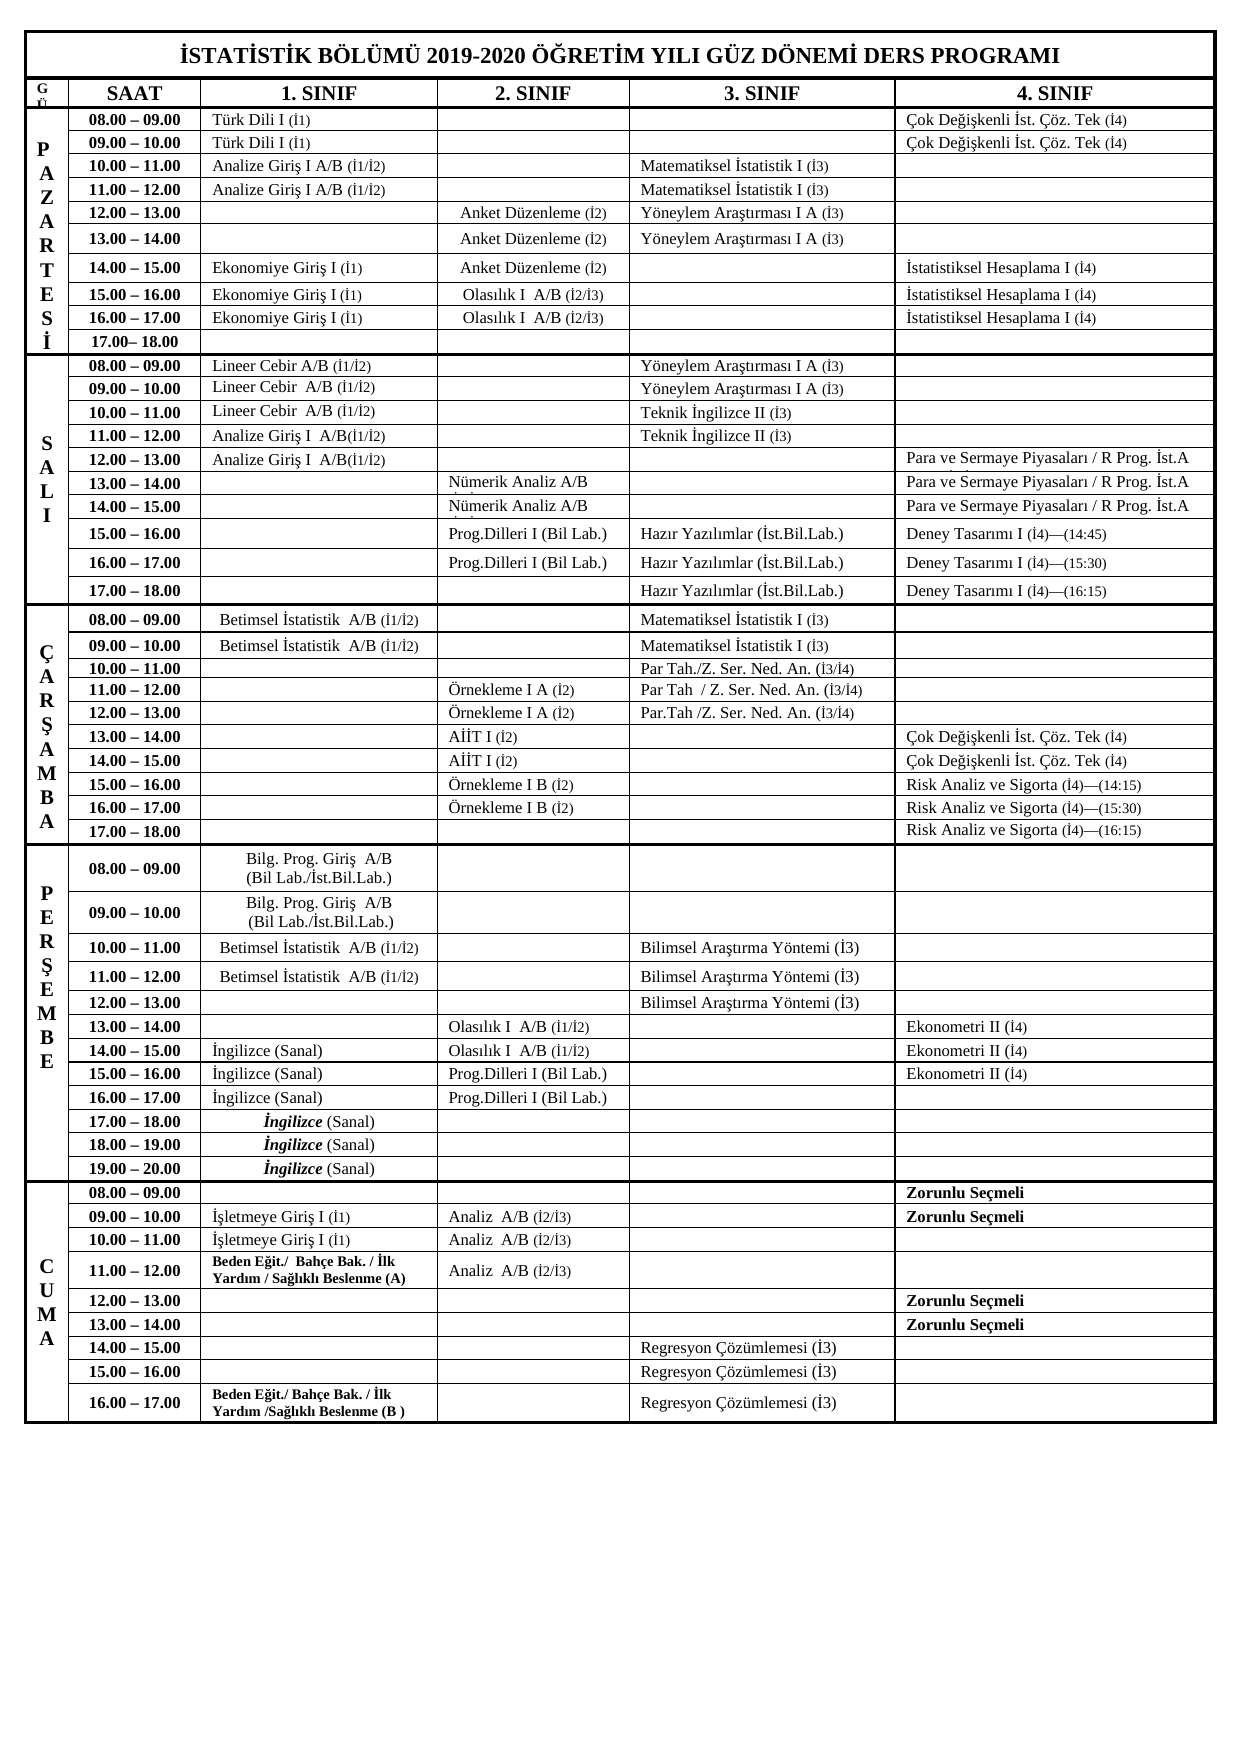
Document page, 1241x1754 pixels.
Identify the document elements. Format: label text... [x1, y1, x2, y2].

table_cell [630, 1313, 894, 1336]
table_cell [630, 1039, 894, 1061]
table_cell Matematiksel İstatistik I (İ3) [630, 633, 894, 658]
table_cell [896, 678, 1213, 701]
table_cell 17.00 – 18.00 [69, 820, 200, 842]
table_cell İşletmeye Giriş I (İ1) [201, 1228, 437, 1251]
table_cell 14.00 – 15.00 [69, 495, 200, 518]
table_cell [630, 131, 894, 153]
table_cell [896, 1337, 1213, 1359]
table_cell Türk Dili I (İ1) [201, 131, 437, 153]
table_cell [438, 934, 629, 961]
table_cell [438, 577, 629, 603]
table_cell [630, 1252, 894, 1288]
table_cell Betimsel İstatistik A/B (İ1/İ2) [201, 934, 437, 961]
table_cell 16.00 – 17.00 [69, 796, 200, 819]
table_cell Analize Giriş I A/B (İ1/İ2) [201, 178, 437, 201]
table_cell [896, 1133, 1213, 1156]
table_cell Regresyon Çözümlemesi (İ3) [630, 1360, 894, 1383]
table_cell Zorunlu Seçmeli [896, 1289, 1213, 1312]
table_cell [630, 109, 894, 130]
table_cell 10.00 – 11.00 [69, 154, 200, 177]
table_cell [630, 495, 894, 518]
table_cell AİİT I (İ2) [438, 725, 629, 748]
table_cell [896, 1228, 1213, 1251]
table_cell Lineer Cebir A/B (İ1/İ2) [201, 356, 437, 376]
table_cell 09.00 – 10.00 [69, 377, 200, 400]
table_cell [201, 749, 437, 772]
table_cell 18.00 – 19.00 [69, 1133, 200, 1156]
table_cell Örnekleme I A (İ2) [438, 702, 629, 724]
table_cell Çok Değişkenli İst. Çöz. Tek (İ4) [896, 749, 1213, 772]
table_cell İngilizce (Sanal) [201, 1133, 437, 1156]
table_cell 4. SINIF [896, 80, 1213, 106]
table_cell 17.00– 18.00 [69, 330, 200, 352]
table_cell Matematiksel İstatistik I (İ3) [630, 154, 894, 177]
table_cell [201, 1360, 437, 1383]
table_cell Bilimsel Araştırma Yöntemi (İ3) [630, 962, 894, 990]
table_cell [630, 725, 894, 748]
table_cell Bilg. Prog. Giriş A/B (Bil Lab./İst.Bil.Lab.) [201, 846, 437, 891]
table_cell [438, 109, 629, 130]
table_cell [896, 202, 1213, 223]
table_cell Bilg. Prog. Giriş A/B (Bil Lab./İst.Bil.Lab.) [201, 892, 437, 932]
table_cell 10.00 – 11.00 [69, 401, 200, 423]
table_cell [201, 678, 437, 701]
table_cell Ekonometri II (İ4) [896, 1039, 1213, 1061]
table_cell [896, 224, 1213, 253]
table_cell [27, 1156, 68, 1179]
table_cell Ekonometri II (İ4) [896, 1015, 1213, 1038]
table_cell Lineer Cebir A/B (İ1/İ2) [201, 377, 437, 400]
table_cell 12.00 – 13.00 [69, 202, 200, 223]
table_cell Analiz A/B (İ2/İ3) [438, 1252, 629, 1288]
table_cell 17.00 – 18.00 [69, 577, 200, 603]
table_cell [438, 892, 629, 932]
table_cell [630, 773, 894, 795]
table_cell Olasılık I A/B (İ1/İ2) [438, 1039, 629, 1061]
table_cell Betimsel İstatistik A/B (İ1/İ2) [201, 606, 437, 631]
table_cell [438, 356, 629, 376]
table_cell 12.00 – 13.00 [69, 1289, 200, 1312]
table_cell 19.00 – 20.00 [69, 1157, 200, 1179]
table_cell İngilizce (Sanal) [201, 1039, 437, 1061]
table_cell [630, 749, 894, 772]
table_cell [201, 659, 437, 677]
table_cell Hazır Yazılımlar (İst.Bil.Lab.) [630, 577, 894, 603]
table_cell İngilizce (Sanal) [201, 1110, 437, 1132]
table_cell 2. SINIF [438, 80, 629, 106]
table_cell Analiz A/B (İ2/İ3) [438, 1204, 629, 1227]
table_cell [201, 820, 437, 842]
table_cell [630, 1063, 894, 1085]
table_cell 16.00 – 17.00 [69, 1086, 200, 1109]
table_cell Yöneylem Araştırması I A (İ3) [630, 224, 894, 253]
table_cell Prog.Dilleri I (Bil Lab.) [438, 1086, 629, 1109]
table_cell [630, 254, 894, 282]
table_cell [630, 1228, 894, 1251]
table_cell [896, 178, 1213, 201]
table_cell 14.00 – 15.00 [69, 254, 200, 282]
table_cell Bilimsel Araştırma Yöntemi (İ3) [630, 934, 894, 961]
table_cell 15.00 – 16.00 [69, 1360, 200, 1383]
table_cell [201, 1183, 437, 1203]
table_cell GÜN [27, 80, 68, 106]
table_cell Örnekleme I A (İ2) [438, 678, 629, 701]
table_cell Zorunlu Seçmeli [896, 1183, 1213, 1203]
table_cell Analize Giriş I A/B (İ1/İ2) [201, 154, 437, 177]
table_cell [896, 154, 1213, 177]
table_cell 13.00 – 14.00 [69, 472, 200, 494]
table_cell İstatistiksel Hesaplama I (İ4) [896, 306, 1213, 329]
table_cell [438, 154, 629, 177]
table_cell [438, 1360, 629, 1383]
table_cell [438, 425, 629, 447]
table_cell [438, 991, 629, 1014]
table_cell [896, 1110, 1213, 1132]
table_cell 15.00 – 16.00 [69, 519, 200, 548]
table_cell [27, 1109, 68, 1132]
table_cell 14.00 – 15.00 [69, 1039, 200, 1061]
table_cell Zorunlu Seçmeli [896, 1204, 1213, 1227]
table_cell 09.00 – 10.00 [69, 1204, 200, 1227]
table_cell Deney Tasarımı I (İ4)—(16:15) [896, 577, 1213, 603]
table_cell 08.00 – 09.00 [69, 356, 200, 376]
table_cell P E R Ş E M B E [27, 846, 68, 1109]
table_cell 13.00 – 14.00 [69, 725, 200, 748]
table_cell 12.00 – 13.00 [69, 991, 200, 1014]
table_cell Çok Değişkenli İst. Çöz. Tek (İ4) [896, 109, 1213, 130]
table_cell Matematiksel İstatistik I (İ3) [630, 178, 894, 201]
table_cell Ç A R Ş A M B A [27, 606, 68, 842]
table_cell C U M A [27, 1183, 68, 1421]
table_cell [201, 1289, 437, 1312]
table_cell Olasılık I A/B (İ2/İ3) [438, 306, 629, 329]
table_cell 15.00 – 16.00 [69, 773, 200, 795]
table_cell [201, 1337, 437, 1359]
table_cell [896, 934, 1213, 961]
table_cell Regresyon Çözümlemesi (İ3) [630, 1384, 894, 1421]
table_cell [201, 991, 437, 1014]
table_cell Deney Tasarımı I (İ4)—(15:30) [896, 549, 1213, 576]
table_cell Anket Düzenleme (İ2) [438, 254, 629, 282]
table_cell Nümerik Analiz A/B (İ1/İ2) [438, 495, 629, 518]
table_cell [896, 1360, 1213, 1383]
table_cell [201, 773, 437, 795]
table_cell [630, 820, 894, 842]
table_cell 09.00 – 10.00 [69, 633, 200, 658]
table_cell [896, 633, 1213, 658]
table_cell [438, 1337, 629, 1359]
table_cell [438, 846, 629, 891]
table_cell [896, 425, 1213, 447]
table_cell [630, 1110, 894, 1132]
table_cell İstatistiksel Hesaplama I (İ4) [896, 283, 1213, 305]
table_cell Örnekleme I B (İ2) [438, 796, 629, 819]
table_cell [896, 401, 1213, 423]
table_cell [896, 846, 1213, 891]
table_cell Beden Eğit./ Bahçe Bak. / İlk Yardım /Sağlıklı Beslenme (B ) [201, 1384, 437, 1421]
table_cell 11.00 – 12.00 [69, 962, 200, 990]
table_cell Matematiksel İstatistik I (İ3) [630, 606, 894, 631]
table_cell 08.00 – 09.00 [69, 606, 200, 631]
table_cell 10.00 – 11.00 [69, 659, 200, 677]
table_cell [438, 962, 629, 990]
table_cell Analiz A/B (İ2/İ3) [438, 1228, 629, 1251]
table_cell Betimsel İstatistik A/B (İ1/İ2) [201, 962, 437, 990]
table_cell Risk Analiz ve Sigorta (İ4)—(15:30) [896, 796, 1213, 819]
table_cell [630, 330, 894, 352]
table_cell 14.00 – 15.00 [69, 1337, 200, 1359]
table_cell Para ve Sermaye Piyasaları / R Prog. İst.A An.(İ3/İ4) [896, 495, 1213, 518]
table_cell 11.00 – 12.00 [69, 678, 200, 701]
table_cell Beden Eğit./ Bahçe Bak. / İlk Yardım / Sağlıklı Beslenme (A) [201, 1252, 437, 1288]
table_cell Nümerik Analiz A/B (İ1/İ2) [438, 472, 629, 494]
table_cell [630, 472, 894, 494]
table_cell İngilizce (Sanal) [201, 1157, 437, 1179]
table_cell 3. SINIF [630, 80, 894, 106]
table_cell [896, 606, 1213, 631]
table_cell [438, 401, 629, 423]
table_cell [896, 356, 1213, 376]
table_cell [630, 796, 894, 819]
table_cell 09.00 – 10.00 [69, 131, 200, 153]
table_cell Yöneylem Araştırması I A (İ3) [630, 377, 894, 400]
table_cell [438, 1157, 629, 1179]
table_cell [896, 1252, 1213, 1288]
table_cell [438, 659, 629, 677]
table_cell Hazır Yazılımlar (İst.Bil.Lab.) [630, 549, 894, 576]
table_cell [630, 1204, 894, 1227]
table_cell [896, 1086, 1213, 1109]
table_cell [438, 377, 629, 400]
table_cell 08.00 – 09.00 [69, 846, 200, 891]
table_cell 1. SINIF [201, 80, 437, 106]
table_cell [438, 1183, 629, 1203]
table_cell Türk Dili I (İ1) [201, 109, 437, 130]
table_cell Zorunlu Seçmeli [896, 1313, 1213, 1336]
table_cell Örnekleme I B (İ2) [438, 773, 629, 795]
table_cell [630, 306, 894, 329]
table_cell [438, 178, 629, 201]
table_cell [438, 330, 629, 352]
table_cell [630, 846, 894, 891]
table_cell İşletmeye Giriş I (İ1) [201, 1204, 437, 1227]
table_cell [201, 224, 437, 253]
table_cell [438, 606, 629, 631]
table_cell [201, 702, 437, 724]
table_cell [201, 1015, 437, 1038]
table_cell [438, 1313, 629, 1336]
table_cell 16.00 – 17.00 [69, 306, 200, 329]
table_cell Olasılık I A/B (İ1/İ2) [438, 1015, 629, 1038]
table_cell Yöneylem Araştırması I A (İ3) [630, 202, 894, 223]
table_cell Par.Tah /Z. Ser. Ned. An. (İ3/İ4) [630, 702, 894, 724]
table_cell Deney Tasarımı I (İ4)—(14:45) [896, 519, 1213, 548]
table_cell Teknik İngilizce II (İ3) [630, 401, 894, 423]
table_cell 09.00 – 10.00 [69, 892, 200, 932]
table_cell [896, 702, 1213, 724]
table_cell [630, 1086, 894, 1109]
table_cell [201, 330, 437, 352]
table_cell Hazır Yazılımlar (İst.Bil.Lab.) [630, 519, 894, 548]
table_cell [896, 991, 1213, 1014]
table_cell Prog.Dilleri I (Bil Lab.) [438, 1063, 629, 1085]
table_cell AİİT I (İ2) [438, 749, 629, 772]
table_cell Olasılık I A/B (İ2/İ3) [438, 283, 629, 305]
table_cell [201, 202, 437, 223]
table_cell [201, 725, 437, 748]
table_cell [201, 472, 437, 494]
table_cell [201, 796, 437, 819]
table_cell [201, 519, 437, 548]
table_cell 11.00 – 12.00 [69, 425, 200, 447]
table_cell 13.00 – 14.00 [69, 1015, 200, 1038]
table_cell Teknik İngilizce II (İ3) [630, 425, 894, 447]
table_cell Bilimsel Araştırma Yöntemi (İ3) [630, 991, 894, 1014]
table_cell Risk Analiz ve Sigorta (İ4)—(16:15) [896, 820, 1213, 842]
table_cell [630, 1015, 894, 1038]
table_cell 16.00 – 17.00 [69, 1384, 200, 1421]
table_cell Par Tah./Z. Ser. Ned. An. (İ3/İ4) [630, 659, 894, 677]
table_cell Ekonomiye Giriş I (İ1) [201, 283, 437, 305]
table_header İSTATİSTİK BÖLÜMÜ 2019-2020 ÖĞRETİM YILI GÜZ DÖNEMİ DERS PROGRAMI [27, 33, 1213, 76]
table_cell İngilizce (Sanal) [201, 1086, 437, 1109]
table_cell Anket Düzenleme (İ2) [438, 202, 629, 223]
table_cell [201, 577, 437, 603]
table_cell [896, 962, 1213, 990]
table_cell [630, 448, 894, 471]
table_cell Anket Düzenleme (İ2) [438, 224, 629, 253]
table_cell Çok Değişkenli İst. Çöz. Tek (İ4) [896, 131, 1213, 153]
table_cell 12.00 – 13.00 [69, 448, 200, 471]
table_cell [896, 1384, 1213, 1421]
table_cell 16.00 – 17.00 [69, 549, 200, 576]
table_cell [438, 633, 629, 658]
table_cell Prog.Dilleri I (Bil Lab.) [438, 549, 629, 576]
table_cell [438, 448, 629, 471]
table_cell 13.00 – 14.00 [69, 224, 200, 253]
table_cell 14.00 – 15.00 [69, 749, 200, 772]
table_cell [896, 330, 1213, 352]
table_cell [896, 659, 1213, 677]
table_cell Yöneylem Araştırması I A (İ3) [630, 356, 894, 376]
table_cell [438, 1289, 629, 1312]
table_cell S A L I [27, 356, 68, 603]
table_cell [438, 1133, 629, 1156]
table_cell Analize Giriş I A/B(İ1/İ2) [201, 448, 437, 471]
table_cell [896, 377, 1213, 400]
table_cell SAAT [69, 80, 200, 106]
table_cell Ekonomiye Giriş I (İ1) [201, 306, 437, 329]
table_cell 17.00 – 18.00 [69, 1110, 200, 1132]
table_cell [630, 892, 894, 932]
table_cell Regresyon Çözümlemesi (İ3) [630, 1337, 894, 1359]
table_cell 08.00 – 09.00 [69, 1183, 200, 1203]
table_cell 10.00 – 11.00 [69, 934, 200, 961]
table_cell Para ve Sermaye Piyasaları / R Prog. İst.A AAn.(İ3/İ4) [896, 448, 1213, 471]
table_cell 12.00 – 13.00 [69, 702, 200, 724]
table_cell [438, 1384, 629, 1421]
table_cell [896, 892, 1213, 932]
table_cell [201, 495, 437, 518]
table_cell Prog.Dilleri I (Bil Lab.) [438, 519, 629, 548]
table_cell 11.00 – 12.00 [69, 178, 200, 201]
table_cell [201, 1313, 437, 1336]
table_cell 08.00 – 09.00 [69, 109, 200, 130]
table_cell Ekonometri II (İ4) [896, 1063, 1213, 1085]
table_cell Par Tah / Z. Ser. Ned. An. (İ3/İ4) [630, 678, 894, 701]
table_cell 13.00 – 14.00 [69, 1313, 200, 1336]
table_cell Risk Analiz ve Sigorta (İ4)—(14:15) [896, 773, 1213, 795]
table_cell [896, 1157, 1213, 1179]
table_cell [438, 820, 629, 842]
table_cell Lineer Cebir A/B (İ1/İ2) [201, 401, 437, 423]
table_cell Para ve Sermaye Piyasaları / R Prog. İst.A An.(İ3/İ4) [896, 472, 1213, 494]
table_cell Analize Giriş I A/B(İ1/İ2) [201, 425, 437, 447]
table_cell 15.00 – 16.00 [69, 283, 200, 305]
table_cell İngilizce (Sanal) [201, 1063, 437, 1085]
table_cell 15.00 – 16.00 [69, 1063, 200, 1085]
table_cell [201, 549, 437, 576]
table_cell Çok Değişkenli İst. Çöz. Tek (İ4) [896, 725, 1213, 748]
table_cell 10.00 – 11.00 [69, 1228, 200, 1251]
table_cell [630, 1289, 894, 1312]
table_cell [438, 1110, 629, 1132]
table_cell Betimsel İstatistik A/B (İ1/İ2) [201, 633, 437, 658]
table_cell P A Z A R T E S İ [27, 109, 68, 352]
table_cell [630, 1183, 894, 1203]
table_cell Ekonomiye Giriş I (İ1) [201, 254, 437, 282]
table_cell [27, 1132, 68, 1156]
table_cell [438, 131, 629, 153]
table_cell 11.00 – 12.00 [69, 1252, 200, 1288]
table_cell [630, 1133, 894, 1156]
table_cell [630, 1157, 894, 1179]
table_cell [630, 283, 894, 305]
table_cell İstatistiksel Hesaplama I (İ4) [896, 254, 1213, 282]
